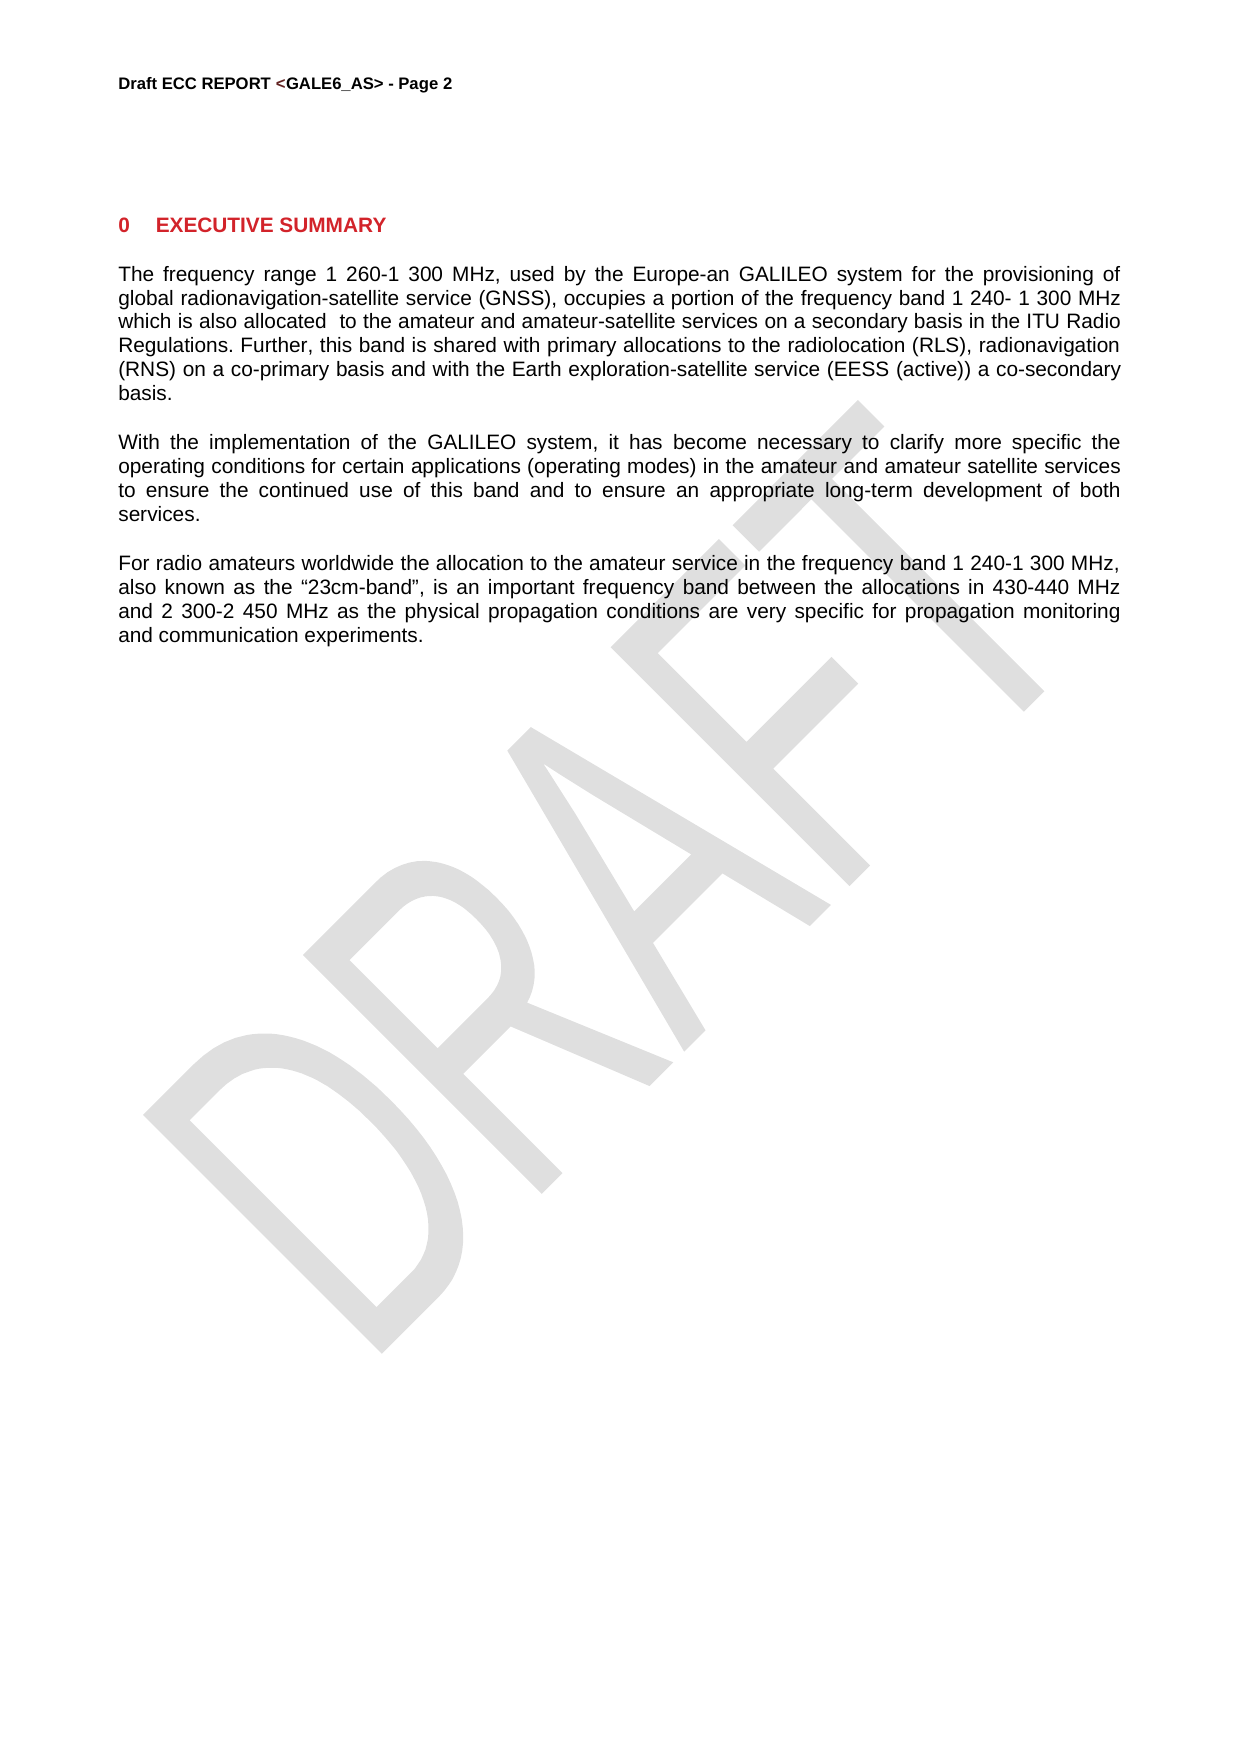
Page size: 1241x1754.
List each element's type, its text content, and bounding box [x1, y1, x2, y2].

text With the implementation of the GALILEO system, it has become necessary to clarify more specific the operating conditions for certain applications (operating modes) in the amateur and amateur satellite services to ensure the continued use of this band and to ensure an appropriate long-term development of both services. [118, 430, 1122, 526]
subtitle Executive summary [118, 212, 1122, 236]
text For radio amateurs worldwide the allocation to the amateur service in the frequency band 1 240-1 300 MHz, also known as the “23cm-band”, is an important frequency band between the allocations in 430-440 MHz and 2 300-2 450 MHz as the physical propagation conditions are very specific for propagation monitoring and communication experiments. [118, 551, 1122, 647]
text The frequency range 1 260-1 300 MHz, used by the Europe-an GALILEO system for the provisioning of global radionavigation-satellite service (GNSS), occupies a portion of the frequency band 1 240- 1 300 MHz which is also allocated to the amateur and amateur-satellite services on a secondary basis in the ITU Radio Regulations. Further, this band is shared with primary allocations to the radiolocation (RLS), radionavigation (RNS) on a co-primary basis and with the Earth exploration-satellite service (EESS (active)) a co-secondary basis. [118, 261, 1122, 405]
